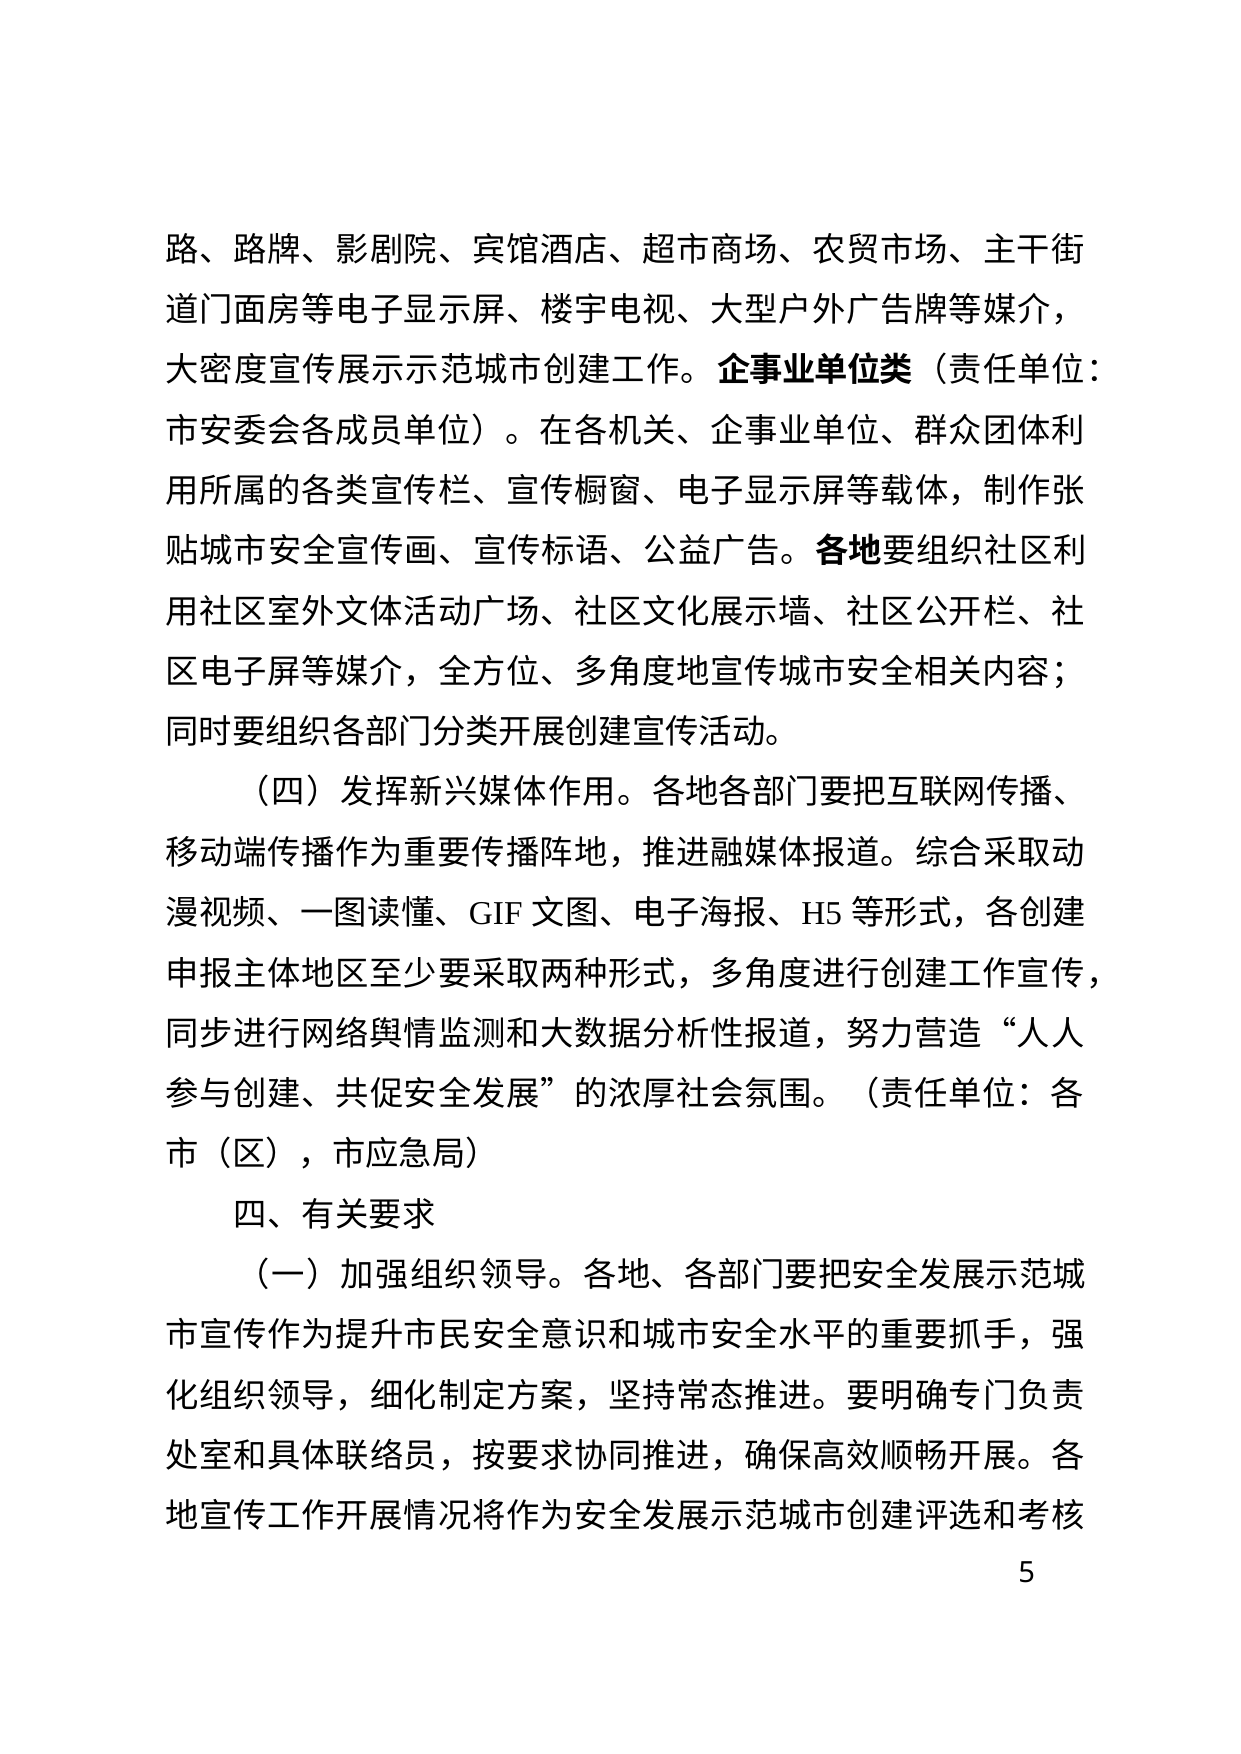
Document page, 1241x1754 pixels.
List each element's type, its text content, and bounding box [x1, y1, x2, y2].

text 四、有关要求 [165, 1181, 1087, 1242]
text （四）发挥新兴媒体作用。各地各部门要把互联网传播、移动端传播作为重要传播阵地，推进融媒体报道。综合采取动漫视频、一图读懂、GIF 文图、电子海报、H5 等形式，各创建申报主体地区至少要采取两种形式，多角度进行创建工作宣传，同步进行网络舆情监测和大数据分析性报道，努力营造“人人参与创建、共促安全发展”的浓厚社会氛围。（责任单位：各市（区），市应急局） [165, 759, 1087, 1181]
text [165, 216, 1087, 759]
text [165, 1242, 1087, 1543]
